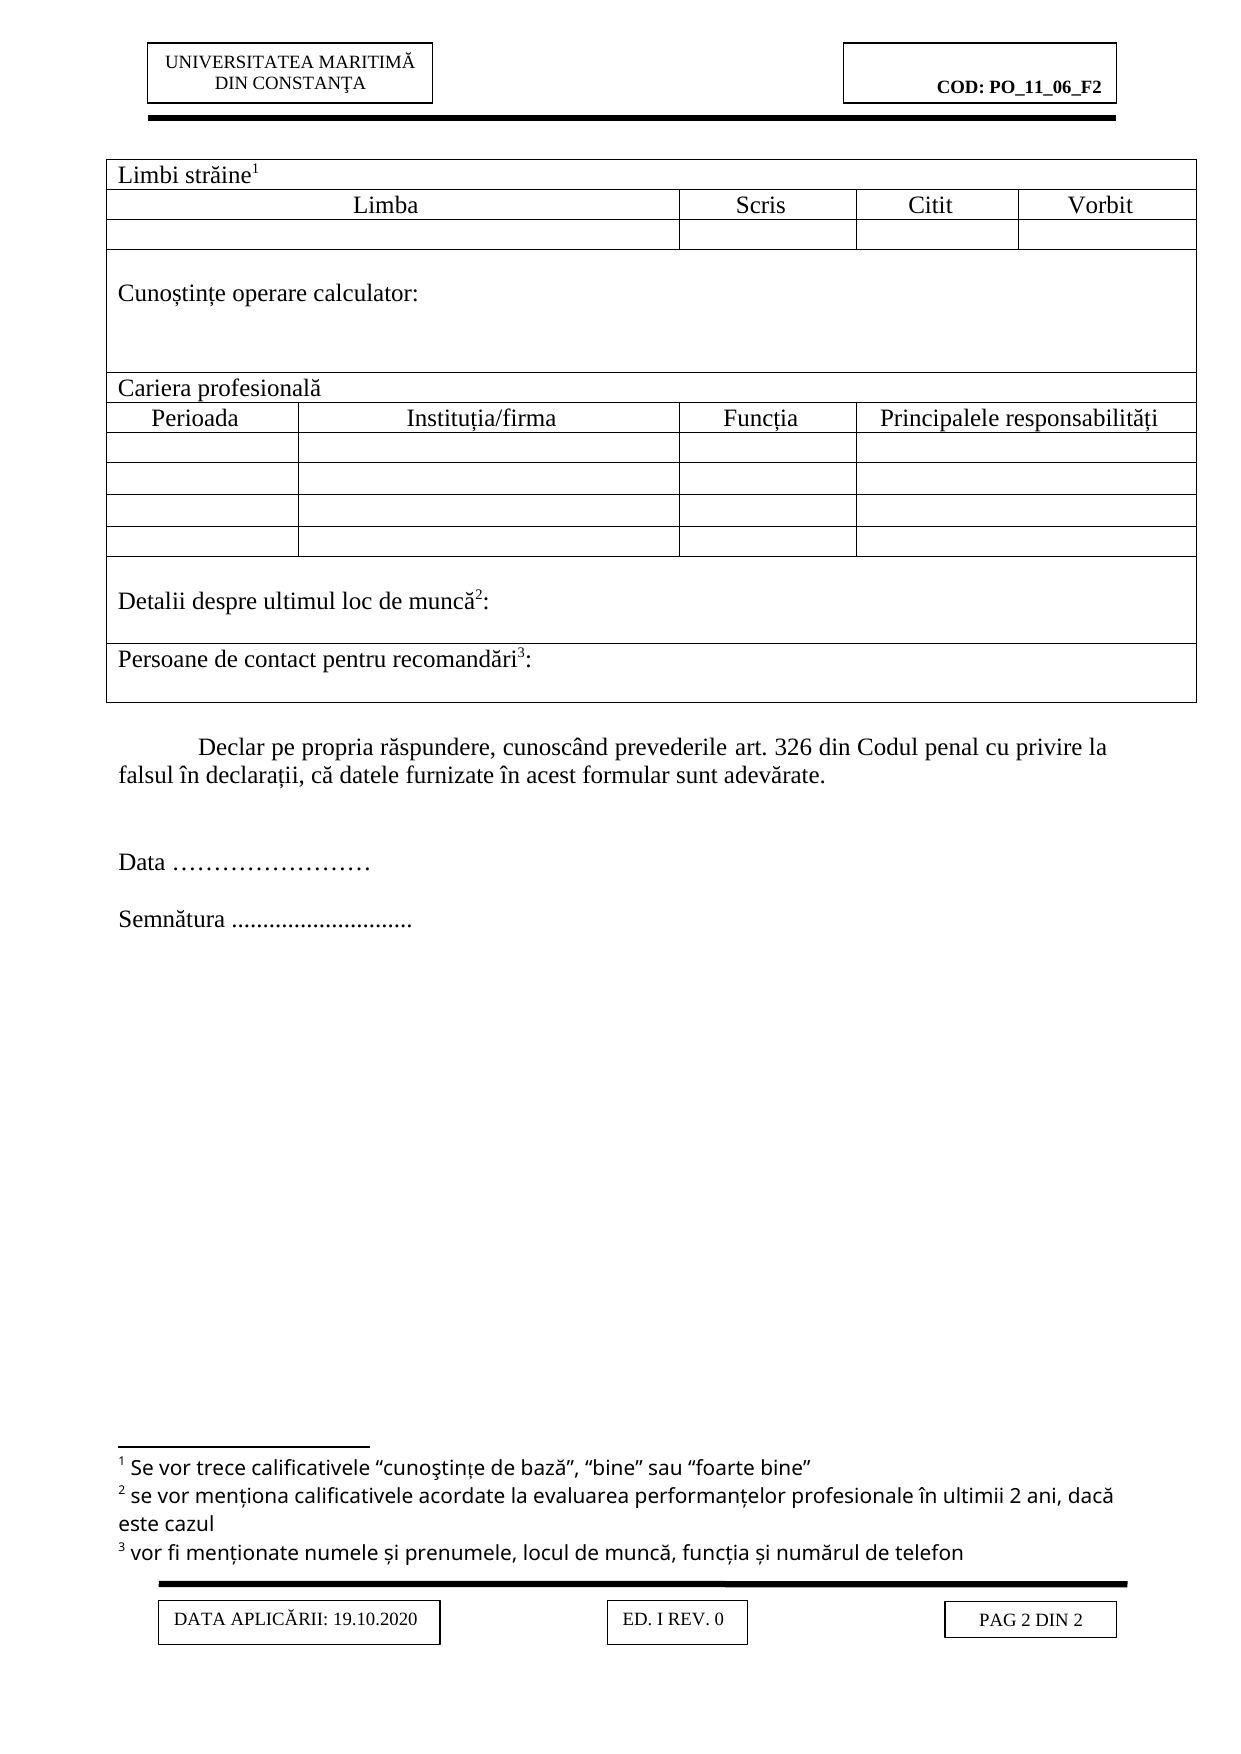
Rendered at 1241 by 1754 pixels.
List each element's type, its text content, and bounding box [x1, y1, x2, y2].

table_cell Limbi străine [107, 160, 1196, 189]
table_cell [107, 495, 298, 526]
table_cell [680, 433, 856, 462]
table_cell [107, 463, 298, 494]
table_cell [857, 220, 1018, 249]
table_cell [680, 495, 856, 526]
table_cell Cariera profesională [107, 373, 1196, 402]
table_cell [680, 463, 856, 494]
text Data …………………… [118, 847, 1107, 875]
table_cell [857, 495, 1196, 526]
table_cell Detalii despre ultimul loc de muncă: [107, 557, 1196, 643]
table_cell [857, 433, 1196, 462]
table_cell Principalele responsabilități [857, 403, 1196, 432]
table_cell Vorbit [1019, 190, 1196, 219]
table_cell Scris [680, 190, 856, 219]
table_cell Instituția/firma [299, 403, 679, 432]
table_cell [107, 220, 679, 249]
text Declar pe propria răspundere, cunoscând prevederile art. 326 din Codul penal cu privire la falsul în declarații, că datele furnizate în acest formular sunt adevărate. [118, 732, 1107, 789]
table_cell [107, 527, 298, 556]
table_cell Perioada [107, 403, 298, 432]
table_cell [299, 433, 679, 462]
table_cell [107, 433, 298, 462]
table_cell [857, 463, 1196, 494]
table_cell [299, 495, 679, 526]
table_cell [857, 527, 1196, 556]
table_cell [680, 220, 856, 249]
table_cell Cunoștințe operare calculator: [107, 250, 1196, 372]
table_cell Limba [107, 190, 679, 219]
table_cell Funcția [680, 403, 856, 432]
table_cell [1019, 220, 1196, 249]
table_cell Persoane de contact pentru recomandări: [107, 644, 1196, 702]
table_cell [680, 527, 856, 556]
text Semnătura ............................. [118, 904, 1107, 933]
table_cell Citit [857, 190, 1018, 219]
table_cell [299, 463, 679, 494]
table_cell [299, 527, 679, 556]
